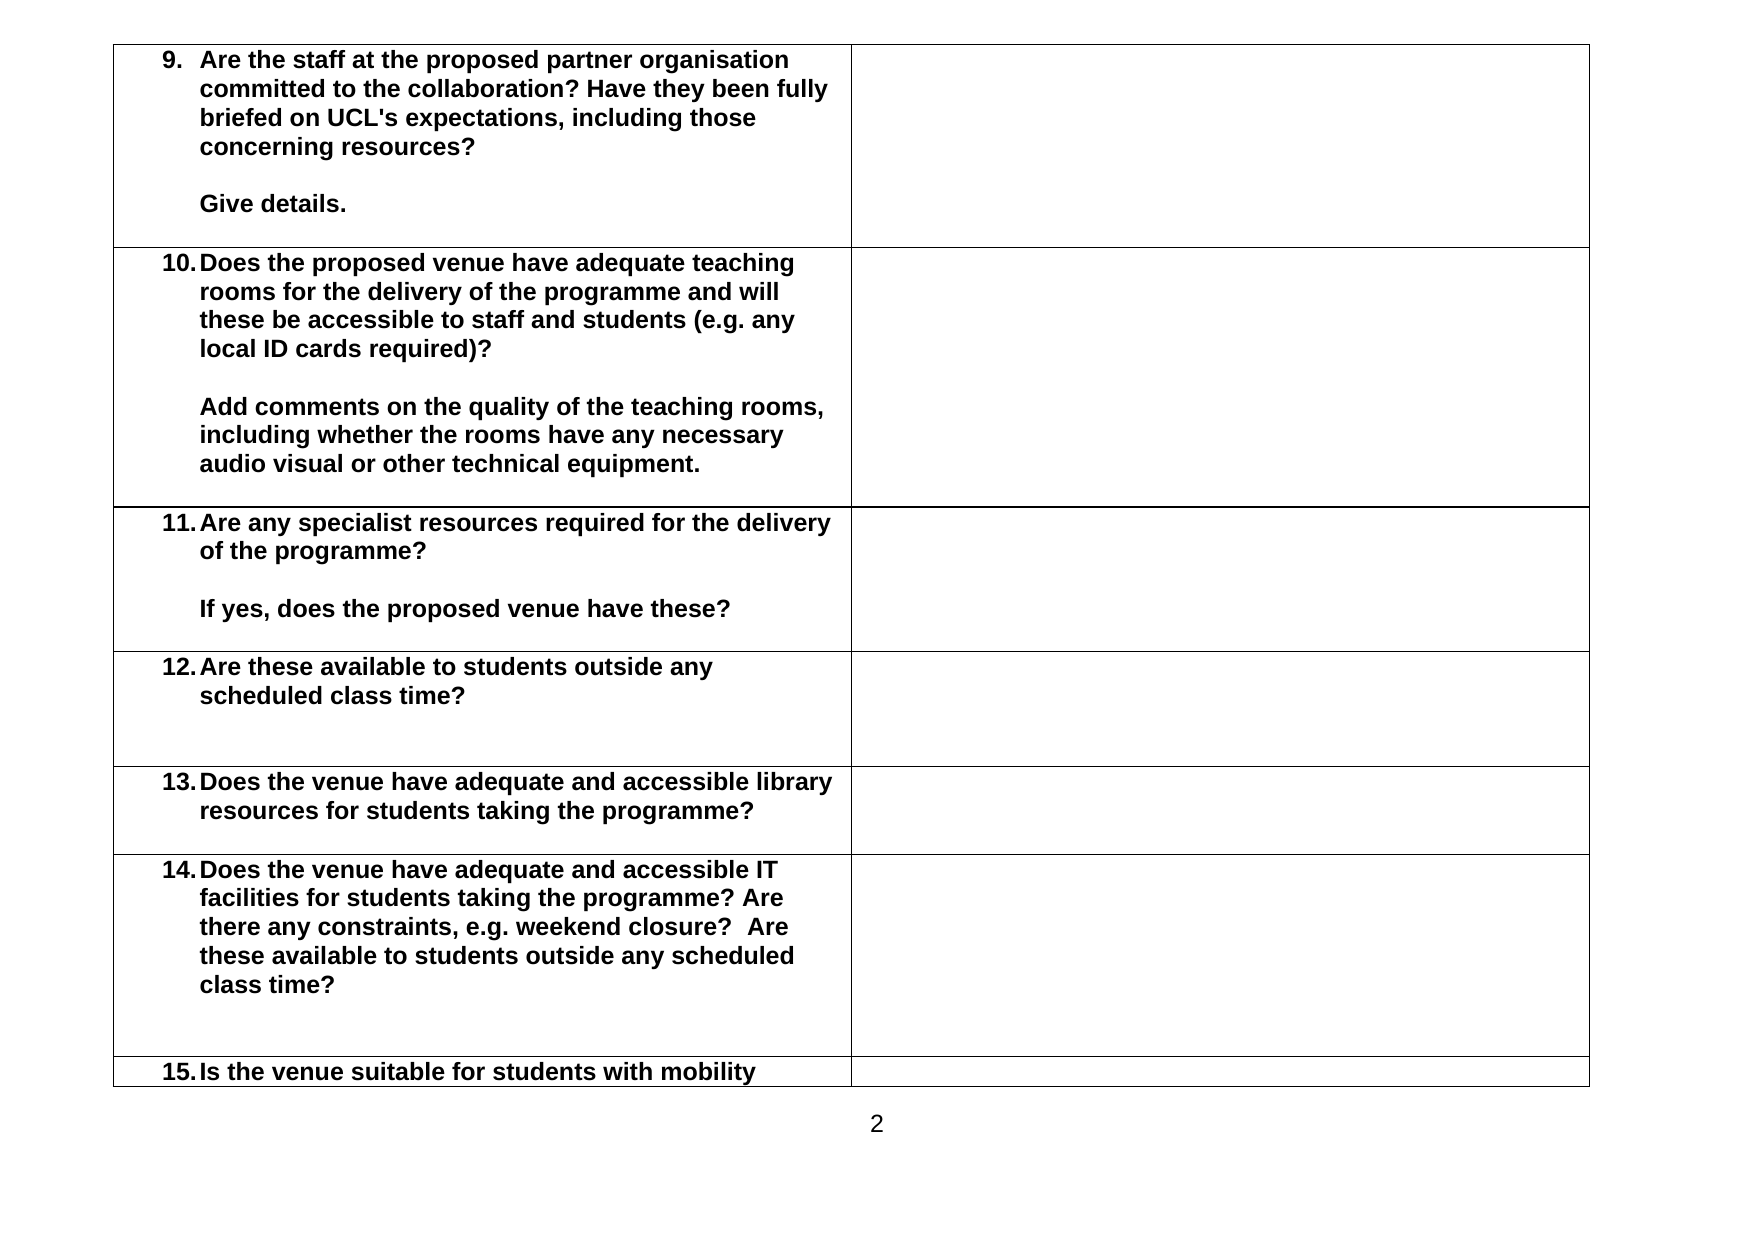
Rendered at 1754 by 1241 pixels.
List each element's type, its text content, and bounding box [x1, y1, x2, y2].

table_cell Does the proposed venue have adequate teaching rooms for the delivery of the programme and will these be accessible to staff and students (e.g. any local ID cards required)? Add comments on the quality of the teaching rooms, including whether the rooms have any necessary audio visual or other technical equipment. [114, 248, 851, 506]
table_cell Does the venue have adequate and accessible library resources for students taking the programme? [114, 767, 851, 853]
table_cell [852, 652, 1589, 766]
table_cell Does the venue have adequate and accessible IT facilities for students taking the programme? Are there any constraints, e.g. weekend closure? Are these available to students outside any scheduled class time? [114, 855, 851, 1056]
table_cell [852, 1057, 1589, 1086]
table_cell Are any specialist resources required for the delivery of the programme? If yes, does the proposed venue have these? [114, 508, 851, 651]
table_cell [852, 248, 1589, 506]
table_cell [852, 45, 1589, 247]
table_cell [114, 1057, 851, 1086]
table_cell [852, 767, 1589, 853]
table_cell Are these available to students outside any scheduled class time? [114, 652, 851, 766]
table_cell [852, 855, 1589, 1056]
table_cell [852, 508, 1589, 651]
table_cell Are the staff at the proposed partner organisation committed to the collaboration? Have they been fully briefed on UCL's expectations, including those concerning resources? Give details. [114, 45, 851, 247]
